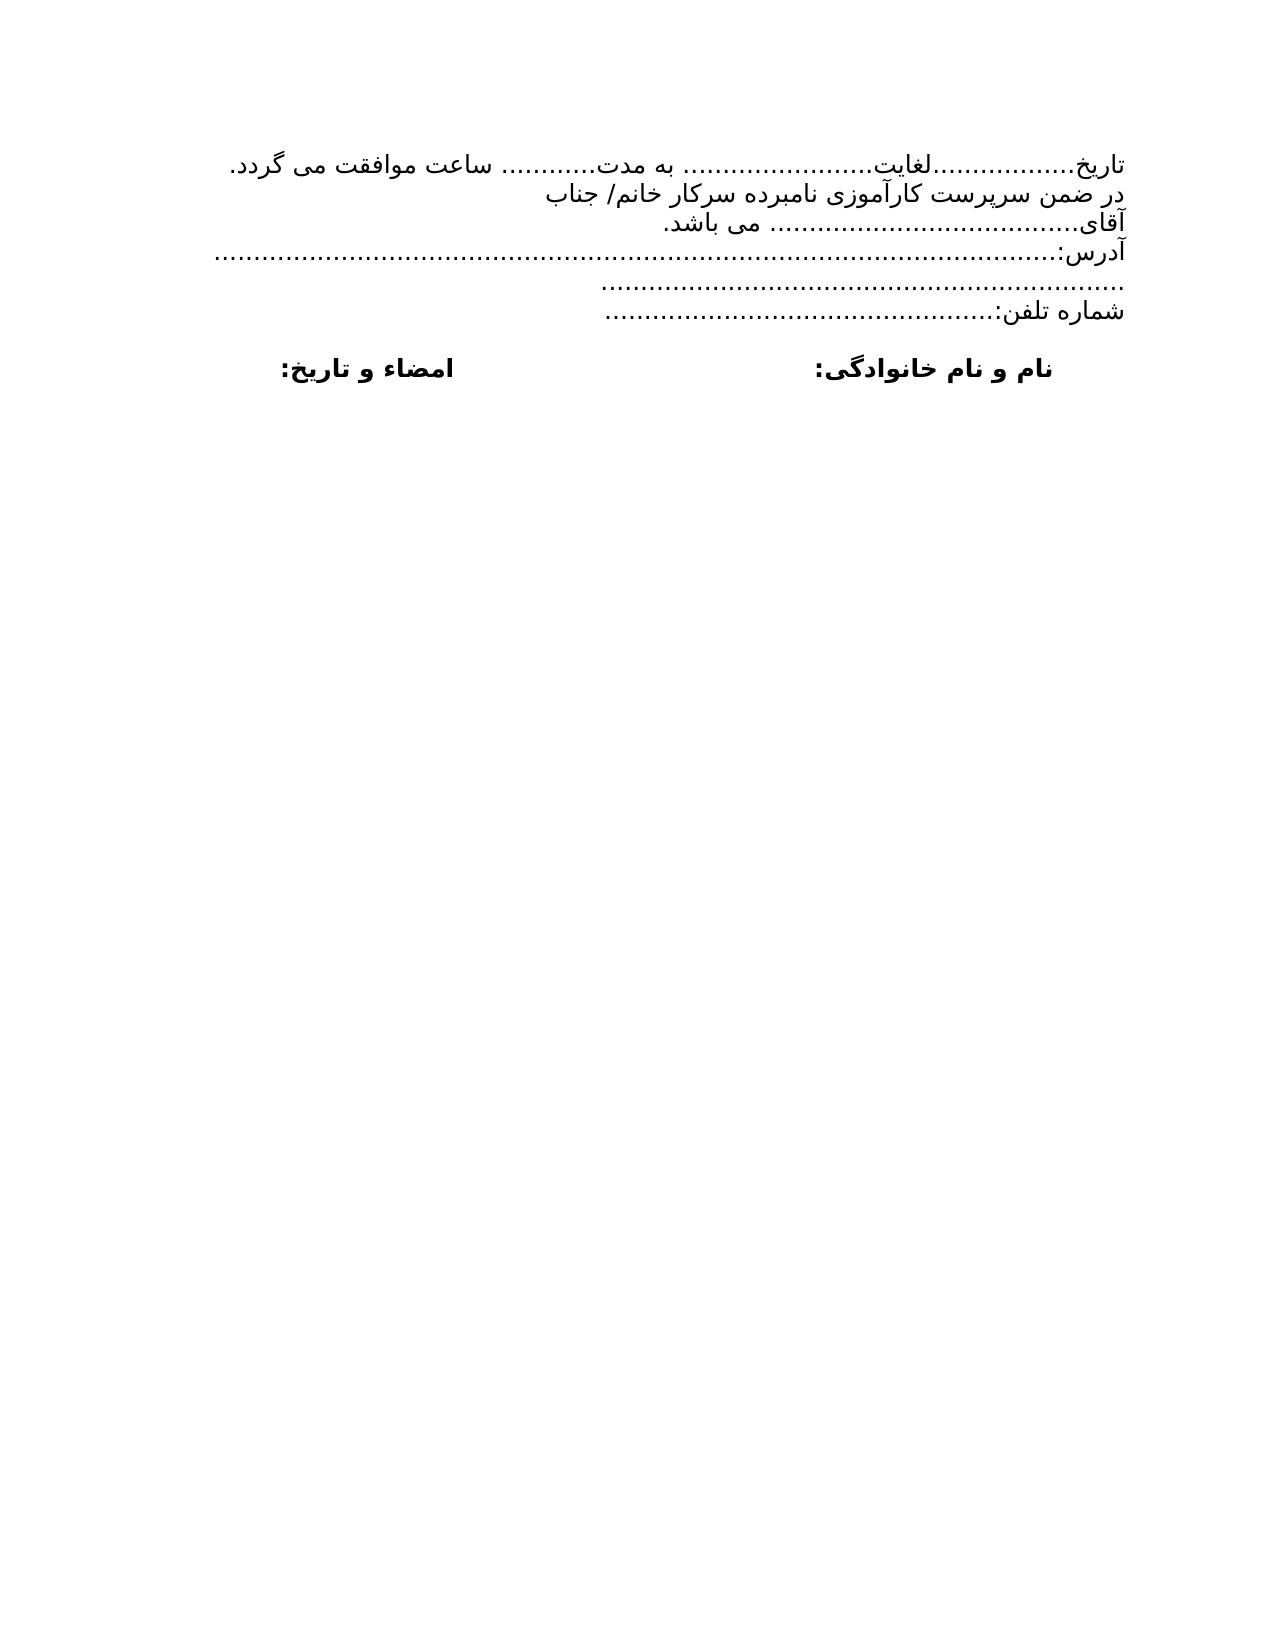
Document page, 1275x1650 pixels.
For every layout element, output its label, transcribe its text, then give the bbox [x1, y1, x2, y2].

text نام و نام خانوادگی: امضاء و تاریخ: [209, 354, 1125, 383]
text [209, 150, 1125, 237]
text شماره تلفن:................................................. [209, 296, 1125, 325]
text آدرس:............................................................................................................................................................................ [209, 237, 1125, 296]
